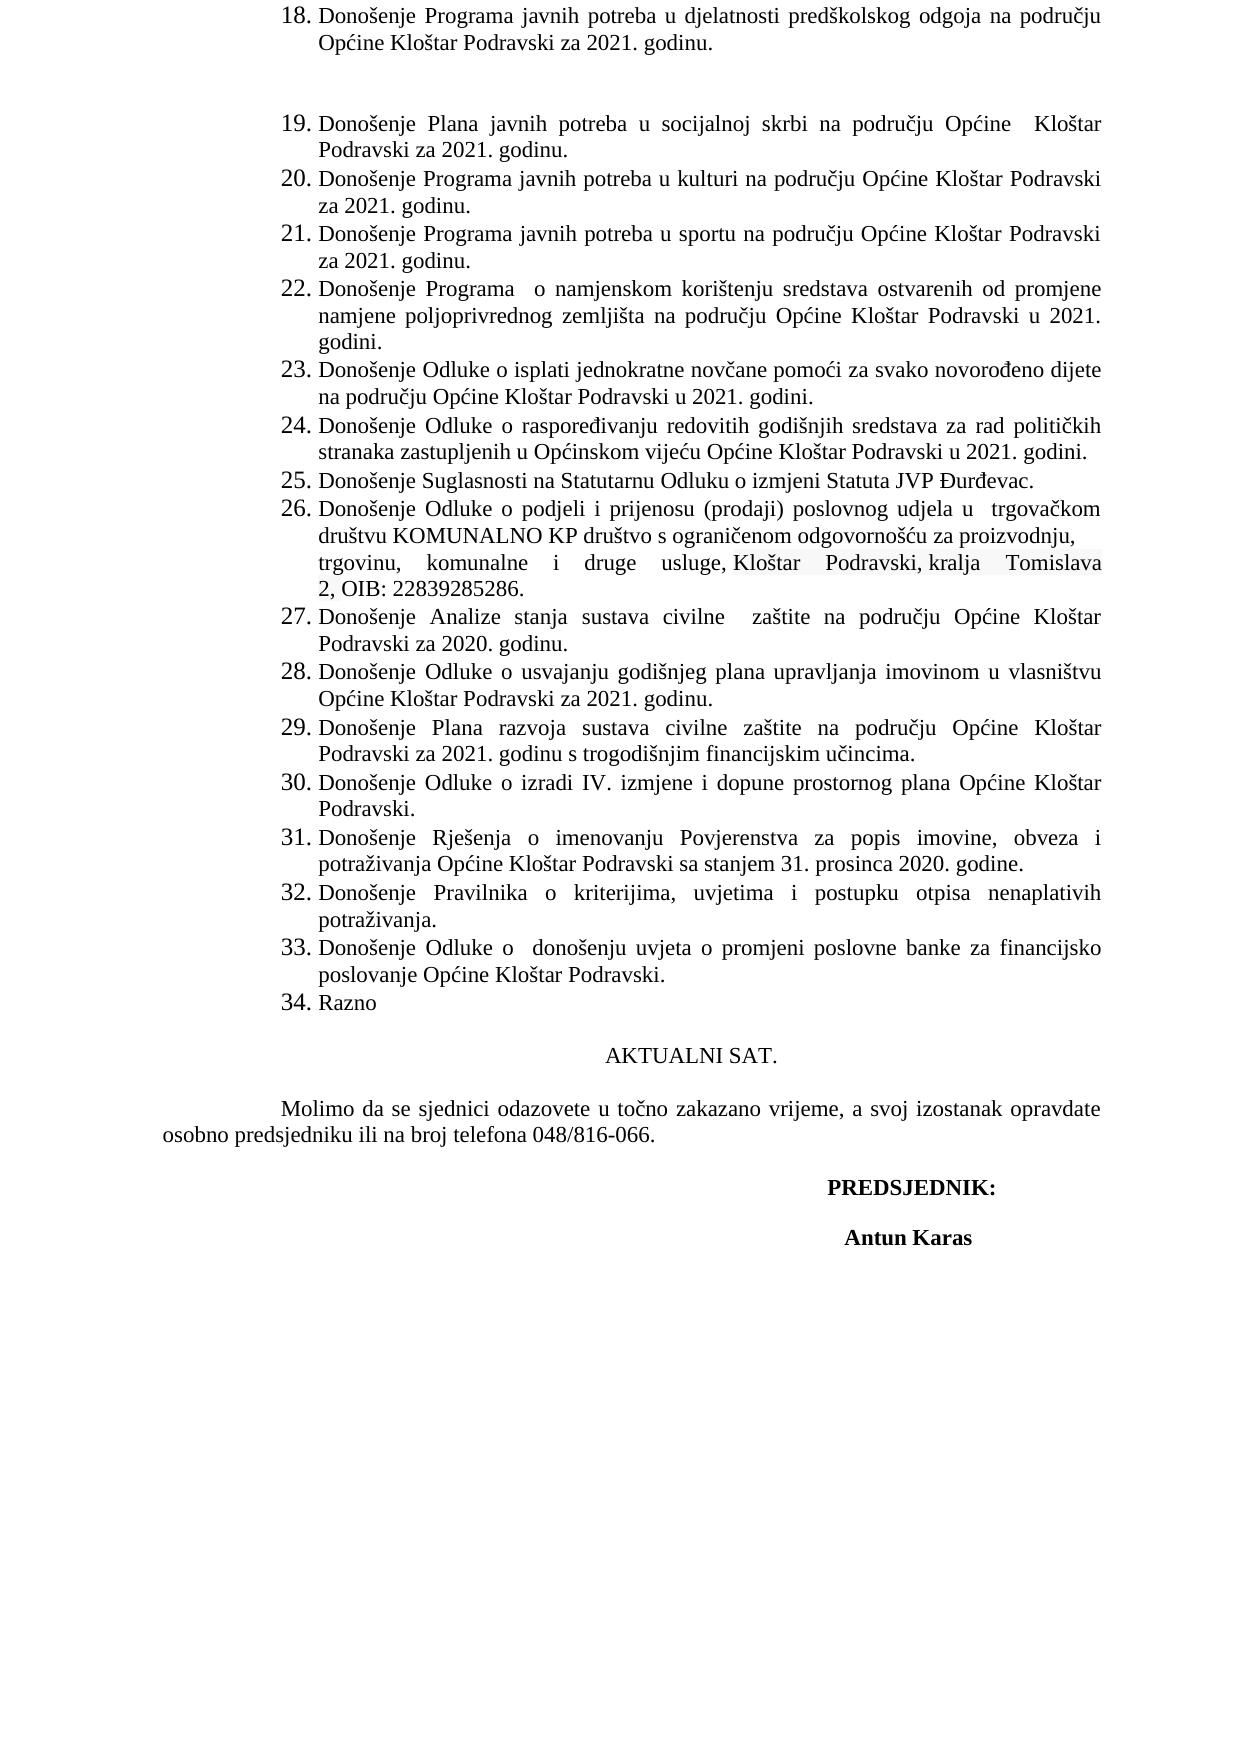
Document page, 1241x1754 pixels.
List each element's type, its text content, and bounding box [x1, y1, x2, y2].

list Donošenje Analize stanja sustava civilne zaštite na području Općine Kloštar Podravski za 2020. godinu. [281, 601, 1102, 656]
list Donošenje Odluke o raspoređivanju redovitih godišnjih sredstava za rad političkih stranaka zastupljenih u Općinskom vijeću Općine Kloštar Podravski u 2021. godini. [281, 410, 1102, 465]
text AKTUALNI SAT. [281, 1042, 1102, 1068]
list Razno [281, 987, 1102, 1016]
text PREDSJEDNIK: [537, 1174, 1102, 1200]
list Donošenje Odluke o usvajanju godišnjeg plana upravljanja imovinom u vlasništvu Općine Kloštar Podravski za 2021. godinu. [281, 656, 1102, 712]
list Donošenje Plana javnih potreba u socijalnoj skrbi na području Općine Kloštar Podravski za 2021. godinu. [281, 108, 1102, 163]
list Donošenje Odluke o isplati jednokratne novčane pomoći za svako novorođeno dijete na području Općine Kloštar Podravski u 2021. godini. [281, 354, 1102, 410]
list Donošenje Odluke o izradi IV. izmjene i dopune prostornog plana Općine Kloštar Podravski. [281, 767, 1102, 822]
list Donošenje Programa javnih potreba u sportu na području Općine Kloštar Podravski za 2021. godinu. [281, 218, 1102, 273]
list Donošenje Odluke o podjeli i prijenosu (prodaji) poslovnog udjela u trgovačkom društvu KOMUNALNO KP društvo s ograničenom odgovornošću za proizvodnju, [281, 493, 1102, 549]
list Donošenje Rješenja o imenovanju Povjerenstva za popis imovine, obveza i potraživanja Općine Kloštar Podravski sa stanjem 31. prosinca 2020. godine. [281, 822, 1102, 877]
list Donošenje Odluke o donošenju uvjeta o promjeni poslovne banke za financijsko poslovanje Općine Kloštar Podravski. [281, 932, 1102, 987]
list Donošenje Programa o namjenskom korištenju sredstava ostvarenih od promjene namjene poljoprivrednog zemljišta na području Općine Kloštar Podravski u 2021. godini. [281, 273, 1102, 354]
list Donošenje Programa javnih potreba u djelatnosti predškolskog odgoja na području Općine Kloštar Podravski za 2021. godinu. [281, 0, 1102, 55]
list Donošenje Pravilnika o kriterijima, uvjetima i postupku otpisa nenaplativih potraživanja. [281, 877, 1102, 932]
list Donošenje Plana razvoja sustava civilne zaštite na području Općine Kloštar Podravski za 2021. godinu s trogodišnjim financijskim učincima. [281, 712, 1102, 767]
list Donošenje Programa javnih potreba u kulturi na području Općine Kloštar Podravski za 2021. godinu. [281, 163, 1102, 218]
text trgovinu, komunalne i druge usluge, Kloštar Podravski, kralja Tomislava 2, OIB: 22839285286. [392, 575, 1102, 601]
list Donošenje Suglasnosti na Statutarnu Odluku o izmjeni Statuta JVP Đurđevac. [281, 465, 1102, 493]
text Molimo da se sjednici odazovete u točno zakazano vrijeme, a svoj izostanak opravdate osobno predsjedniku ili na broj telefona 048/816-066. [162, 1095, 1102, 1148]
text Antun Karas [581, 1224, 1102, 1251]
